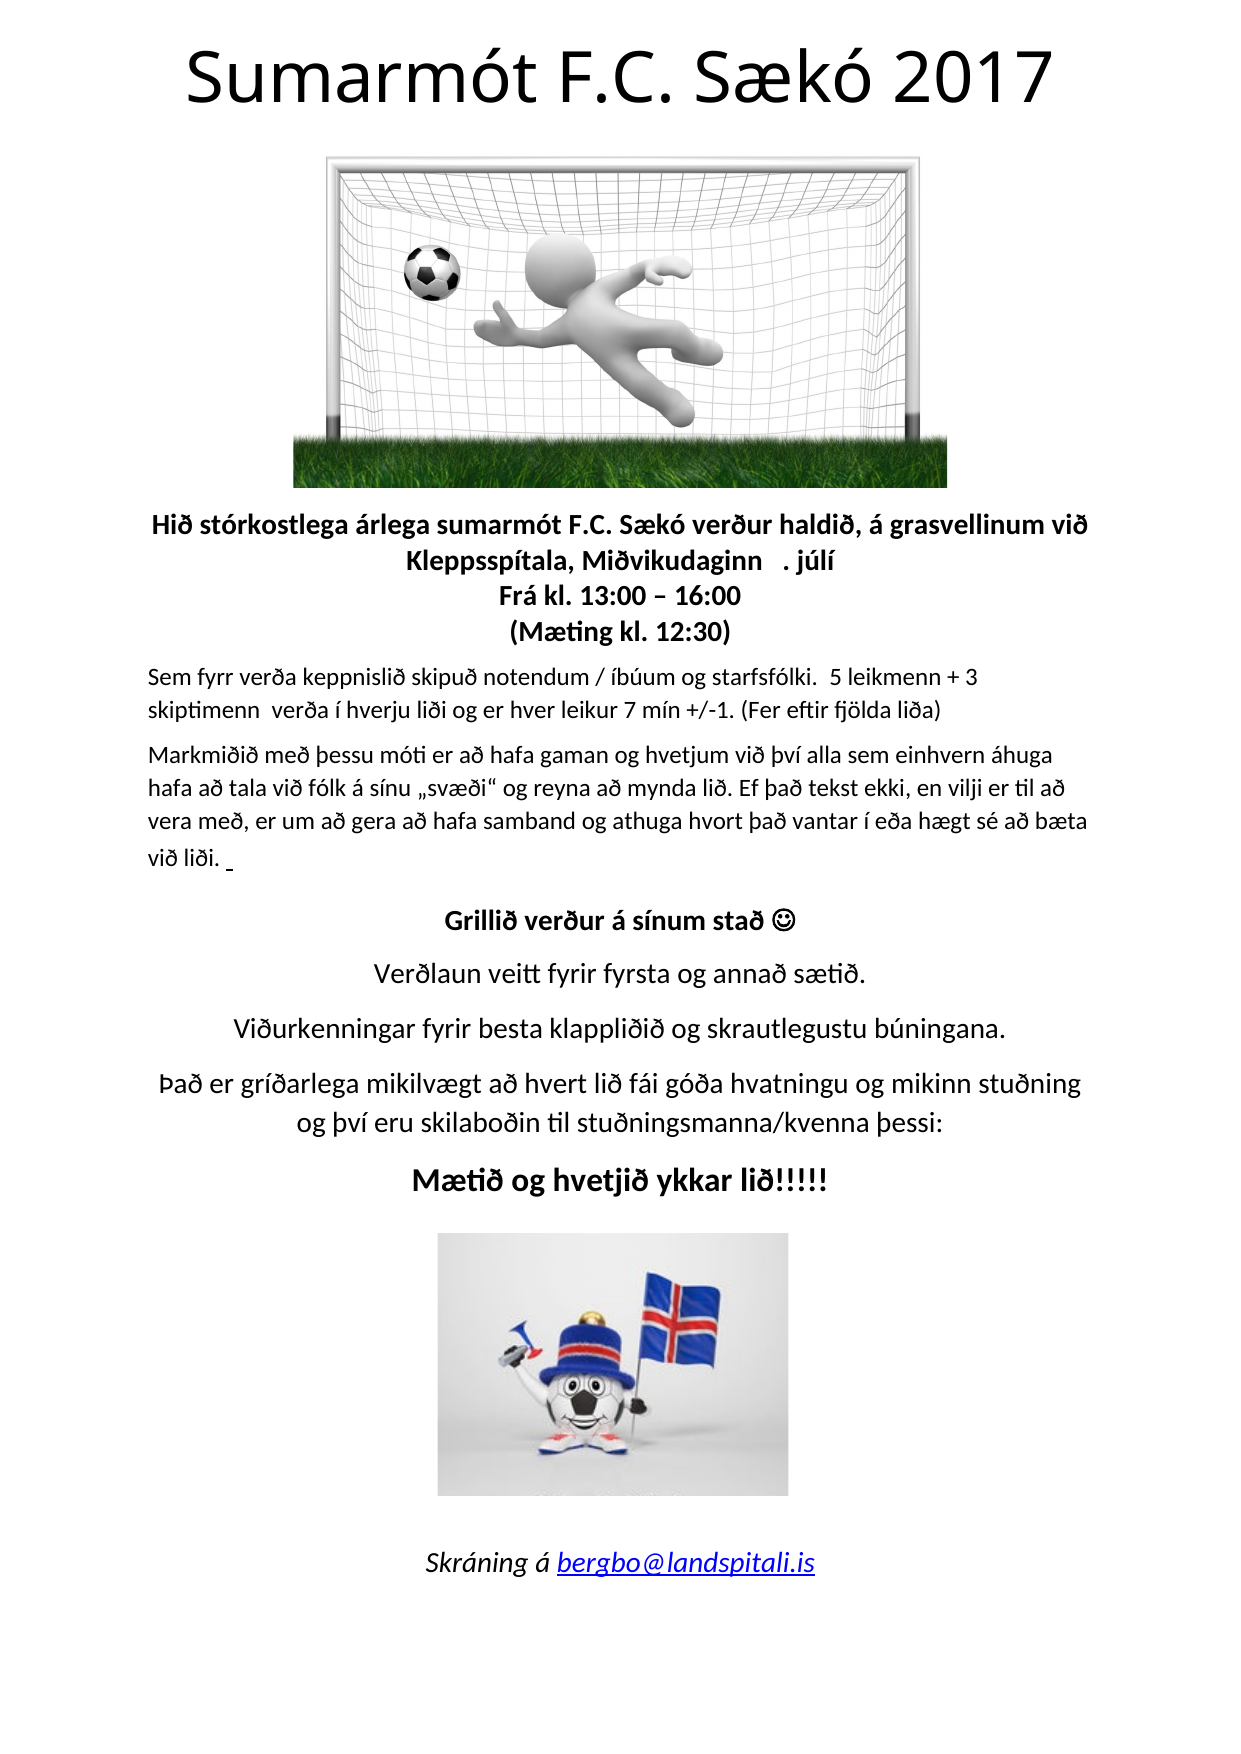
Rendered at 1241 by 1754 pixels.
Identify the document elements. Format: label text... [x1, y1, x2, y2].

text Skráning á bergbo@landspitali.is [148, 1544, 1093, 1580]
text Hið stórkostlega árlega sumarmót F.C. Sækó verður haldið, á grasvellinum við Kleppsspítala, Miðvikudaginn . júlí [148, 506, 1093, 577]
text Sumarmót F.C. Sækó 2017 [148, 26, 1093, 123]
text Sem fyrr verða keppnislið skipuð notendum / íbúum og starfsfólki. 5 leikmenn + 3 skiptimenn verða í hverju liði og er hver leikur 7 mín +/-1. (Fer eftir fjölda liða) [148, 661, 1018, 724]
picture [293, 147, 948, 488]
text Grillið verður á sínum stað [148, 902, 1093, 938]
text (Mæting kl. 12:30) [148, 613, 1093, 648]
text Það er gríðarlega mikilvægt að hvert lið fái góða hvatningu og mikinn stuðning og því eru skilaboðin til stuðningsmanna/kvenna þessi: [148, 1066, 1093, 1140]
text Viðurkenningar fyrir besta klappliðið og skrautlegustu búningana. [148, 1011, 1093, 1046]
picture [437, 1233, 789, 1496]
text Mætið og hvetjið ykkar lið!!!!! [148, 1159, 1093, 1200]
text Markmiðið með þessu móti er að hafa gaman og hvetjum við því alla sem einhvern áhuga hafa að tala við fólk á sínu „svæði“ og reyna að mynda lið. Ef það tekst ekki, en vilji er til að vera með, er um að gera að hafa samband og athuga hvort það vantar í eða hægt sé að bæta við liði. [148, 739, 1093, 874]
text Verðlaun veitt fyrir fyrsta og annað sætið. [148, 955, 1093, 991]
text Frá kl. 13:00 – 16:00 [148, 577, 1093, 613]
